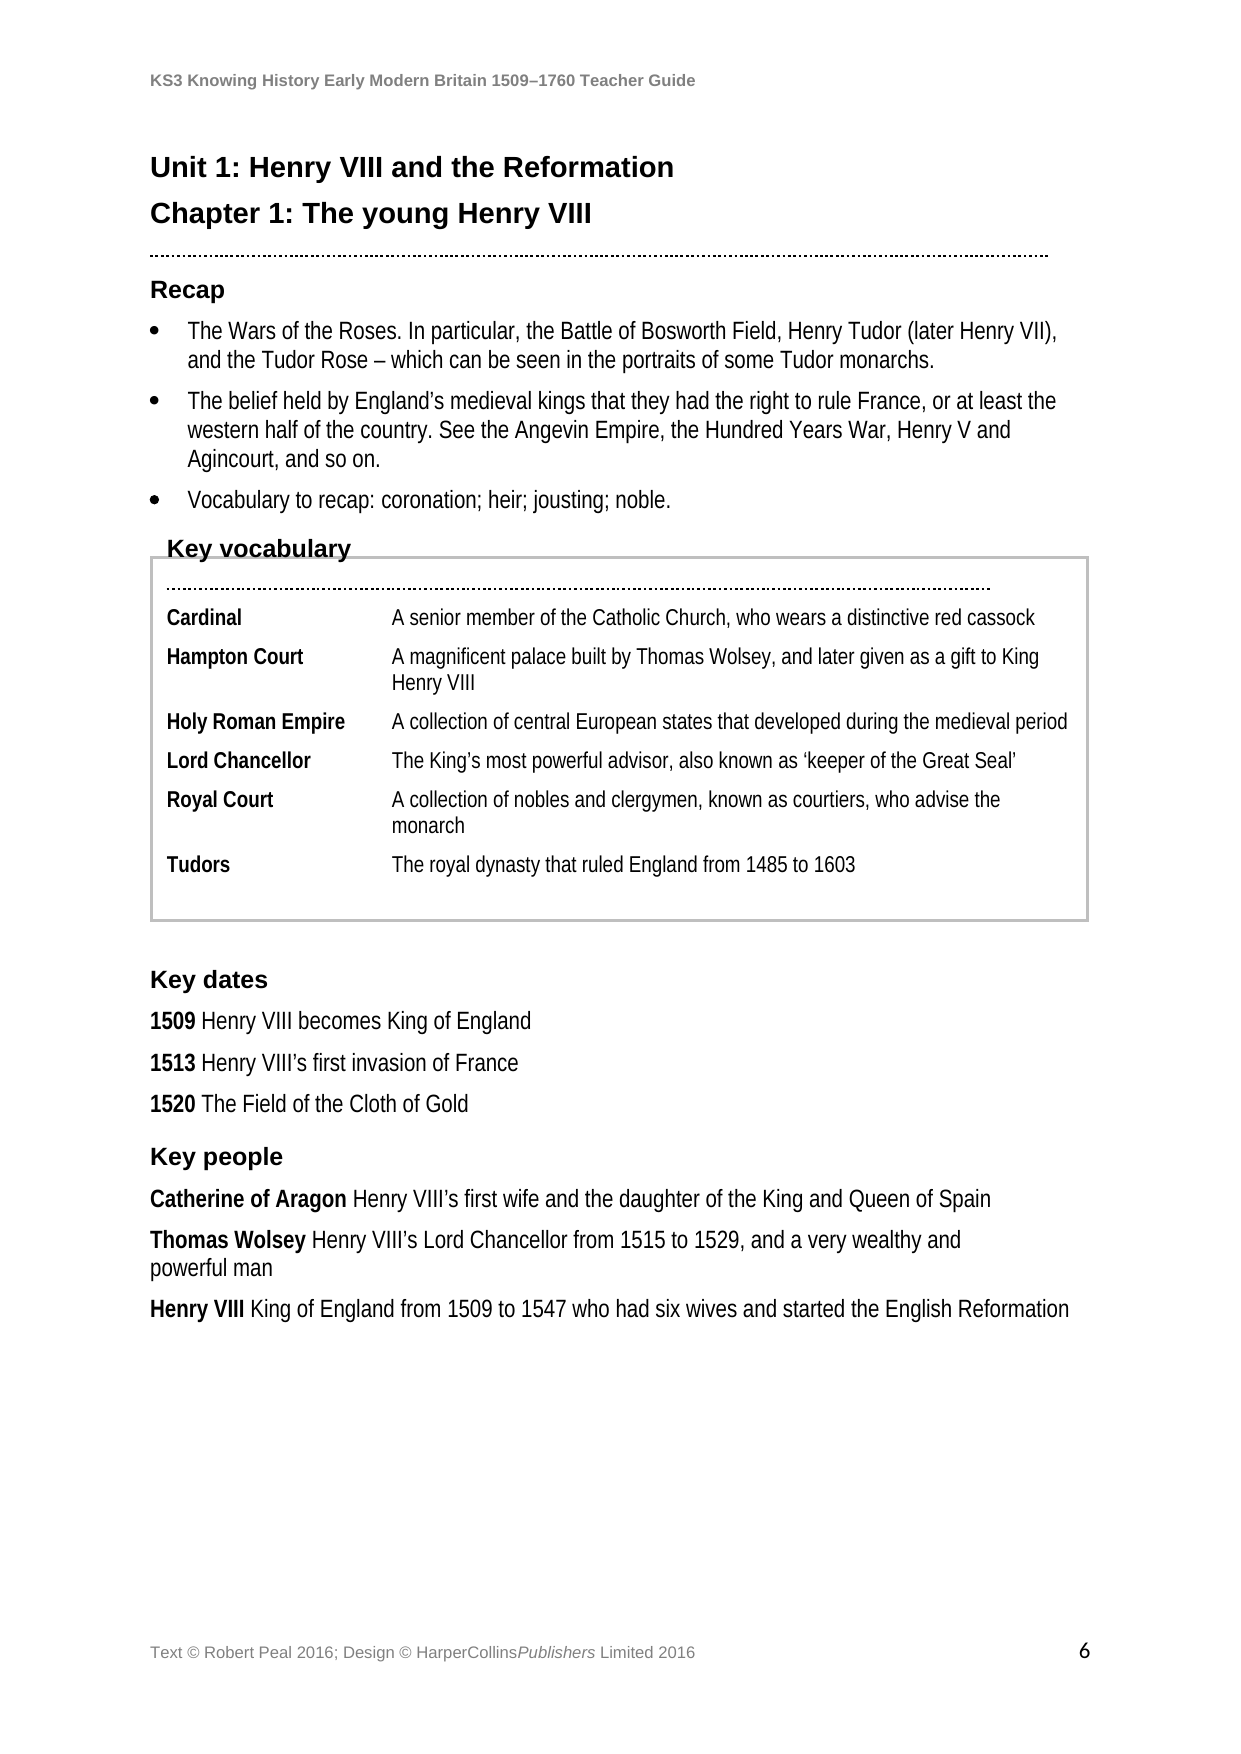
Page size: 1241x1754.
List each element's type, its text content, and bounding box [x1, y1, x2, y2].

subtitle Unit 1: Henry VIII and the Reformation [150, 150, 1090, 183]
text The Wars of the Roses. In particular, the Battle of Bosworth Field, Henry Tudor (later Henry VII), and the Tudor Rose – which can be seen in the portraits of some Tudor monarchs. [150, 316, 1090, 374]
text Recap [150, 275, 1090, 304]
text Vocabulary to recap: coronation; heir; jousting; noble. [150, 485, 1090, 514]
text Key people [150, 1142, 1090, 1171]
text 1520 The Field of the Cloth of Gold [150, 1089, 1090, 1117]
text 1509 Henry VIII becomes King of England [150, 1006, 1090, 1035]
text Catherine of Aragon Henry VIII’s first wife and the daughter of the King and Queen of Spain [150, 1183, 1090, 1212]
text Thomas Wolsey Henry VIII’s Lord Chancellor from 1515 to 1529, and a very wealthy and powerful man [150, 1225, 1090, 1282]
subtitle Chapter 1: The young Henry VIII [150, 196, 1090, 229]
text Key dates [150, 936, 1090, 994]
text Henry VIII King of England from 1509 to 1547 who had six wives and started the English Reformation [150, 1294, 1090, 1323]
text The belief held by England’s medieval kings that they had the right to rule France, or at least the western half of the country. See the Angevin Empire, the Hundred Years War, Henry V and Agincourt, and so on. [150, 386, 1090, 472]
text 1513 Henry VIII’s first invasion of France [150, 1047, 1090, 1076]
